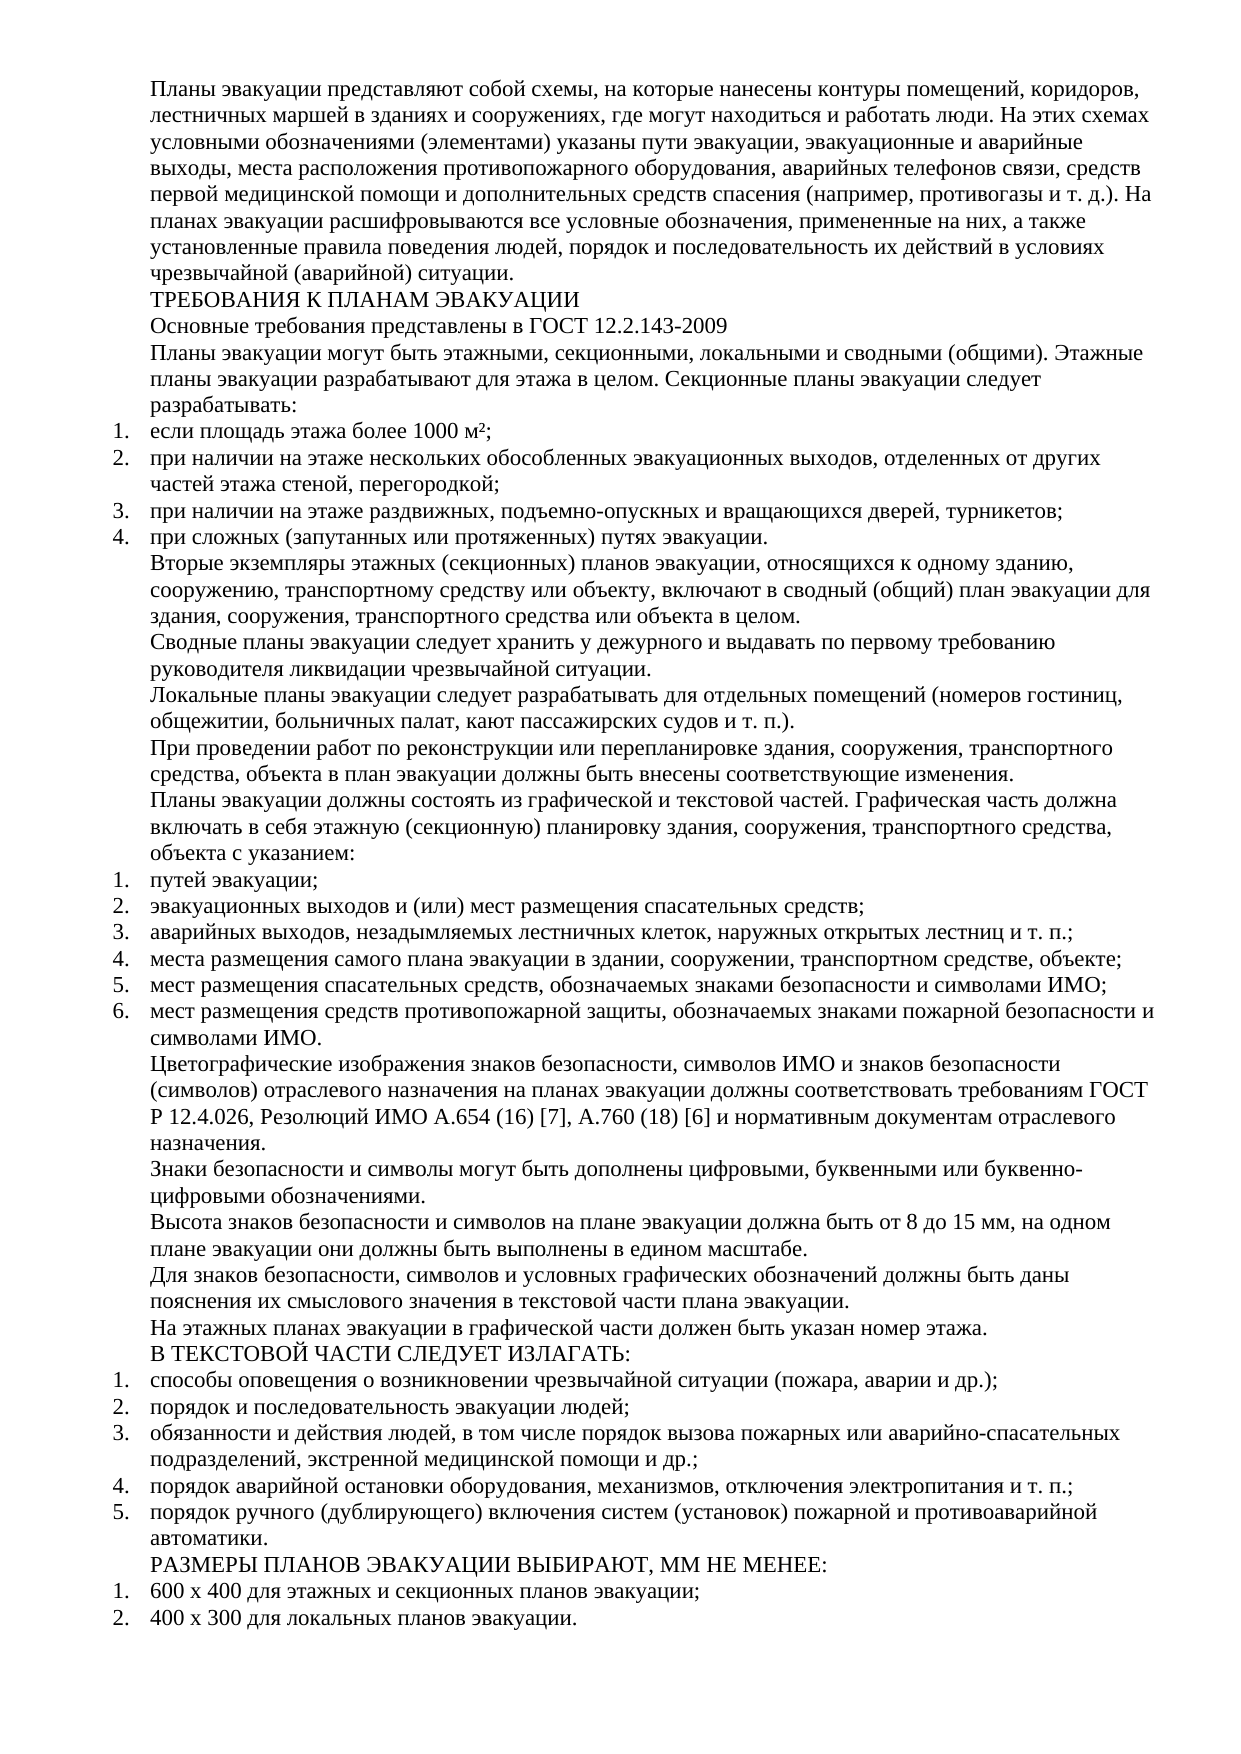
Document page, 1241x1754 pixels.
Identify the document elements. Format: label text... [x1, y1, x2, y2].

text Вторые экземпляры этажных (секционных) планов эвакуации, относящихся к одному зданию, сооружению, транспортному средству или объекту, включают в сводный (общий) план эвакуации для здания, сооружения, транспортного средства или объекта в целом. [150, 549, 1165, 628]
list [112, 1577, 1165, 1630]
list если площадь этажа более 1000 м²; [112, 418, 1165, 444]
list при наличии на этаже нескольких обособленных эвакуационных выходов, отделенных от других частей этажа стеной, перегородкой; [112, 444, 1165, 497]
list мест размещения спасательных средств, обозначаемых знаками безопасности и символами ИМО; [112, 971, 1165, 997]
list путей эвакуации; [112, 866, 1165, 892]
list аварийных выходов, незадымляемых лестничных клеток, наружных открытых лестниц и т. п.; [112, 918, 1165, 945]
list мест размещения средств противопожарной защиты, обозначаемых знаками пожарной безопасности и символами ИМО. [112, 997, 1165, 1050]
text Планы эвакуации должны состоять из графической и текстовой частей. Графическая часть должна включать в себя этажную (секционную) планировку здания, сооружения, транспортного средства, объекта с указанием: [150, 787, 1165, 866]
text При проведении работ по реконструкции или перепланировке здания, сооружения, транспортного средства, объекта в план эвакуации должны быть внесены соответствующие изменения. [150, 734, 1165, 787]
list при сложных (запутанных или протяженных) путях эвакуации. [112, 523, 1165, 549]
text Локальные планы эвакуации следует разрабатывать для отдельных помещений (номеров гостиниц, общежитии, больничных палат, кают пассажирских судов и т. п.). [150, 681, 1165, 734]
text Основные требования представлены в ГОСТ 12.2.143-2009 [150, 312, 1165, 338]
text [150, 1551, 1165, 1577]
list эвакуационных выходов и (или) мест размещения спасательных средств; [112, 892, 1165, 918]
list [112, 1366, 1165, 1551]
text Цветографические изображения знаков безопасности, символов ИМО и знаков безопасности (символов) отраслевого назначения на планах эвакуации должны соответствовать требованиям ГОСТ Р 12.4.026, Резолюций ИМО А.654 (16) [7], А.760 (18) [6] и нормативным документам отраслевого назначения. [150, 1050, 1165, 1156]
text Сводные планы эвакуации следует хранить у дежурного и выдавать по первому требованию руководителя ликвидации чрезвычайной ситуации. [150, 628, 1165, 681]
text ТРЕБОВАНИЯ К ПЛАНАМ ЭВАКУАЦИИ [150, 286, 1165, 312]
text Планы эвакуации представляют собой схемы, на которые нанесены контуры помещений, коридоров, лестничных маршей в зданиях и сооружениях, где могут находиться и работать люди. На этих схемах условными обозначениями (элементами) указаны пути эвакуации, эвакуационные и аварийные выходы, места расположения противопожарного оборудования, аварийных телефонов связи, средств первой медицинской помощи и дополнительных средств спасения (например, противогазы и т. д.). На планах эвакуации расшифровываются все условные обозначения, примененные на них, а также установленные правила поведения людей, порядок и последовательность их действий в условиях чрезвычайной (аварийной) ситуации. [150, 75, 1165, 286]
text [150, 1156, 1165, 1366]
list места размещения самого плана эвакуации в здании, сооружении, транспортном средстве, объекте; [112, 945, 1165, 971]
text Планы эвакуации могут быть этажными, секционными, локальными и сводными (общими). Этажные планы эвакуации разрабатывают для этажа в целом. Секционные планы эвакуации следует разрабатывать: [150, 338, 1165, 418]
list при наличии на этаже раздвижных, подъемно-опускных и вращающихся дверей, турникетов; [112, 497, 1165, 523]
